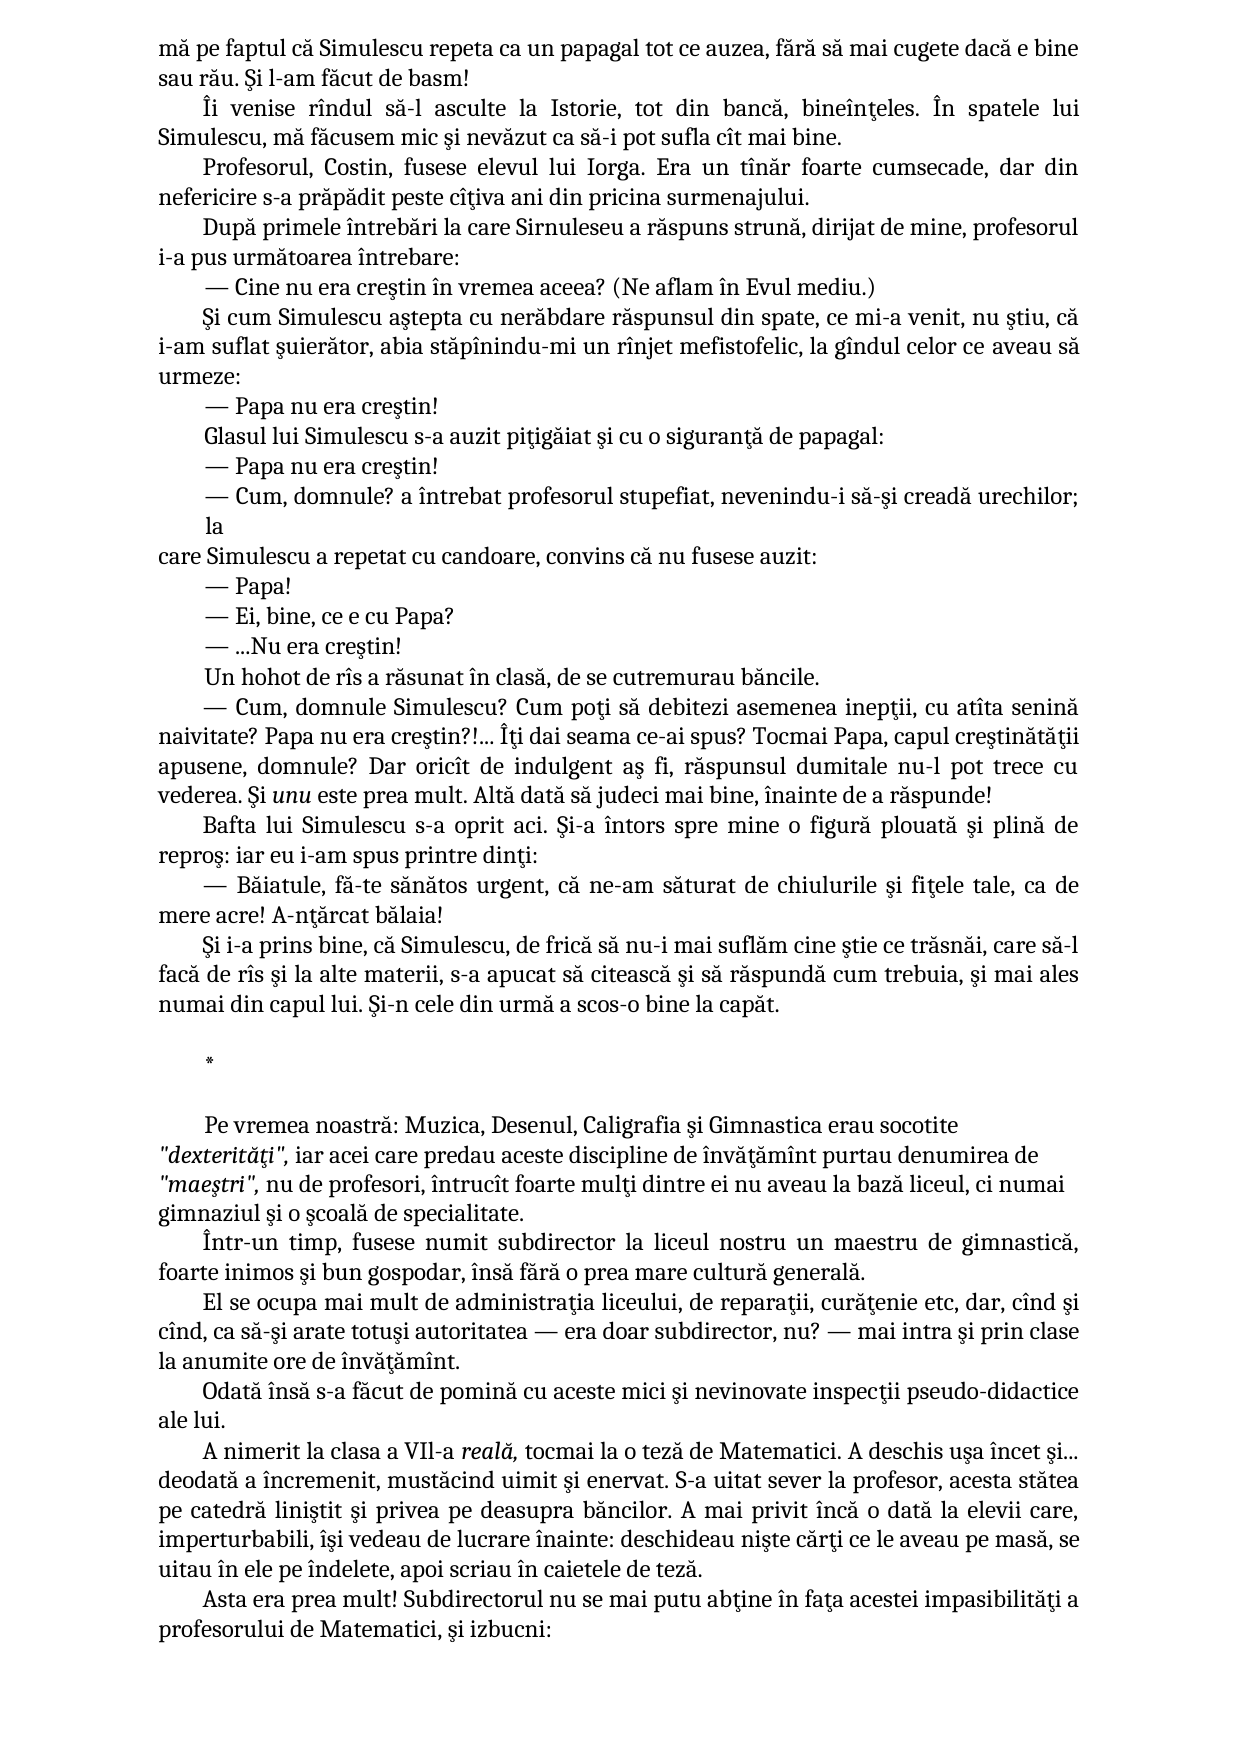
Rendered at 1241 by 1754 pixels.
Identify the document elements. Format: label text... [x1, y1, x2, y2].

text ― Papa! [204, 572, 1080, 601]
text Odată însă s-a făcut de pomină cu aceste mici şi nevinovate inspecţii pseudo-didactice ale lui. [158, 1377, 1080, 1435]
text ― Papa nu era creştin! [204, 452, 1080, 481]
text Într-un timp, fusese numit subdirector la liceul nostru un maestru de gimnastică, foarte inimos şi bun gospodar, însă fără o prea mare cultură generală. [158, 1228, 1080, 1286]
text care Simulescu a repetat cu candoare, convins că nu fusese auzit: [158, 542, 1080, 571]
text Bafta lui Simulescu s-a oprit aci. Şi-a întors spre mine o figură plouată şi plină de reproş: iar eu i-am spus printre dinţi: [158, 811, 1080, 870]
text A nimerit la clasa a VIl-a reală, tocmai la o teză de Matematici. A deschis uşa încet şi... deodată a încremenit, mustăcind uimit şi enervat. S-a uitat sever la profesor, acesta stătea pe catedră liniştit şi privea pe deasupra băncilor. A mai privit încă o dată la elevii care, imperturbabili, îşi vedeau de lucrare înainte: deschideau nişte cărţi ce le aveau pe masă, se uitau în ele pe îndelete, apoi scriau în caietele de teză. [158, 1437, 1080, 1584]
text "dexterităţi", iar acei care predau aceste discipline de învăţămînt purtau denumirea de "maeştri", nu de profesori, întrucît foarte mulţi dintre ei nu aveau la bază liceul, ci numai gimnaziul şi o şcoală de specialitate. [158, 1141, 1081, 1228]
text Asta era prea mult! Subdirectorul nu se mai putu abţine în faţa acestei impasibilităţi a profesorului de Matematici, şi izbucni: [158, 1585, 1080, 1643]
text Îi venise rîndul să-l asculte la Istorie, tot din bancă, bineînţeles. În spatele lui Simulescu, mă făcusem mic şi nevăzut ca să-i pot sufla cît mai bine. [158, 93, 1080, 152]
text ― Cine nu era creştin în vremea aceea? (Ne aflam în Evul mediu.) [204, 273, 1080, 301]
text ― Cum, domnule Simulescu? Cum poţi să debitezi asemenea inepţii, cu atîta senină naivitate? Papa nu era creştin?!... Îţi dai seama ce-ai spus? Tocmai Papa, capul creştinătăţii apusene, domnule? Dar oricît de indulgent aş fi, răspunsul dumitale nu-l pot trece cu vederea. Şi unu este prea mult. Altă dată să judeci mai bine, înainte de a răspunde! [158, 692, 1080, 810]
text ― Papa nu era creştin! [204, 392, 1080, 421]
text * [204, 1051, 1080, 1079]
text ― Cum, domnule? a întrebat profesorul stupefiat, nevenindu-i să-şi creadă urechilor; la [204, 482, 1080, 541]
text Şi i-a prins bine, că Simulescu, de frică să nu-i mai suflăm cine ştie ce trăsnăi, care să-l facă de rîs şi la alte materii, s-a apucat să citească şi să răspundă cum trebuia, şi mai ales numai din capul lui. Şi-n cele din urmă a scos-o bine la capăt. [158, 931, 1080, 1019]
text ― Ei, bine, ce e cu Papa? [204, 602, 1080, 631]
text Un hohot de rîs a răsunat în clasă, de se cutremurau băncile. [204, 662, 1080, 691]
text El se ocupa mai mult de administraţia liceului, de reparaţii, curăţenie etc, dar, cînd şi cînd, ca să-şi arate totuşi autoritatea ― era doar subdirector, nu? ― mai intra şi prin clase la anumite ore de învăţămînt. [158, 1288, 1080, 1376]
text Profesorul, Costin, fusese elevul lui Iorga. Era un tînăr foarte cumsecade, dar din nefericire s-a prăpădit peste cîţiva ani din pricina surmenajului. [158, 153, 1080, 212]
text După primele întrebări la care Sirnuleseu a răspuns strună, dirijat de mine, profesorul i-a pus următoarea întrebare: [158, 213, 1080, 271]
text ― Băiatule, fă-te sănătos urgent, că ne-am săturat de chiulurile şi fiţele tale, ca de mere acre! A-nţărcat bălaia! [158, 871, 1080, 929]
text Glasul lui Simulescu s-a auzit piţigăiat şi cu o siguranţă de papagal: [204, 422, 1080, 451]
text Şi cum Simulescu aştepta cu nerăbdare răspunsul din spate, ce mi-a venit, nu ştiu, că i-am suflat şuierător, abia stăpînindu-mi un rînjet mefistofelic, la gîndul celor ce aveau să urmeze: [158, 303, 1080, 391]
text Pe vremea noastră: Muzica, Desenul, Caligrafia şi Gimnastica erau socotite [204, 1111, 1080, 1140]
text ― ...Nu era creştin! [204, 632, 1080, 661]
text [158, 34, 1080, 92]
